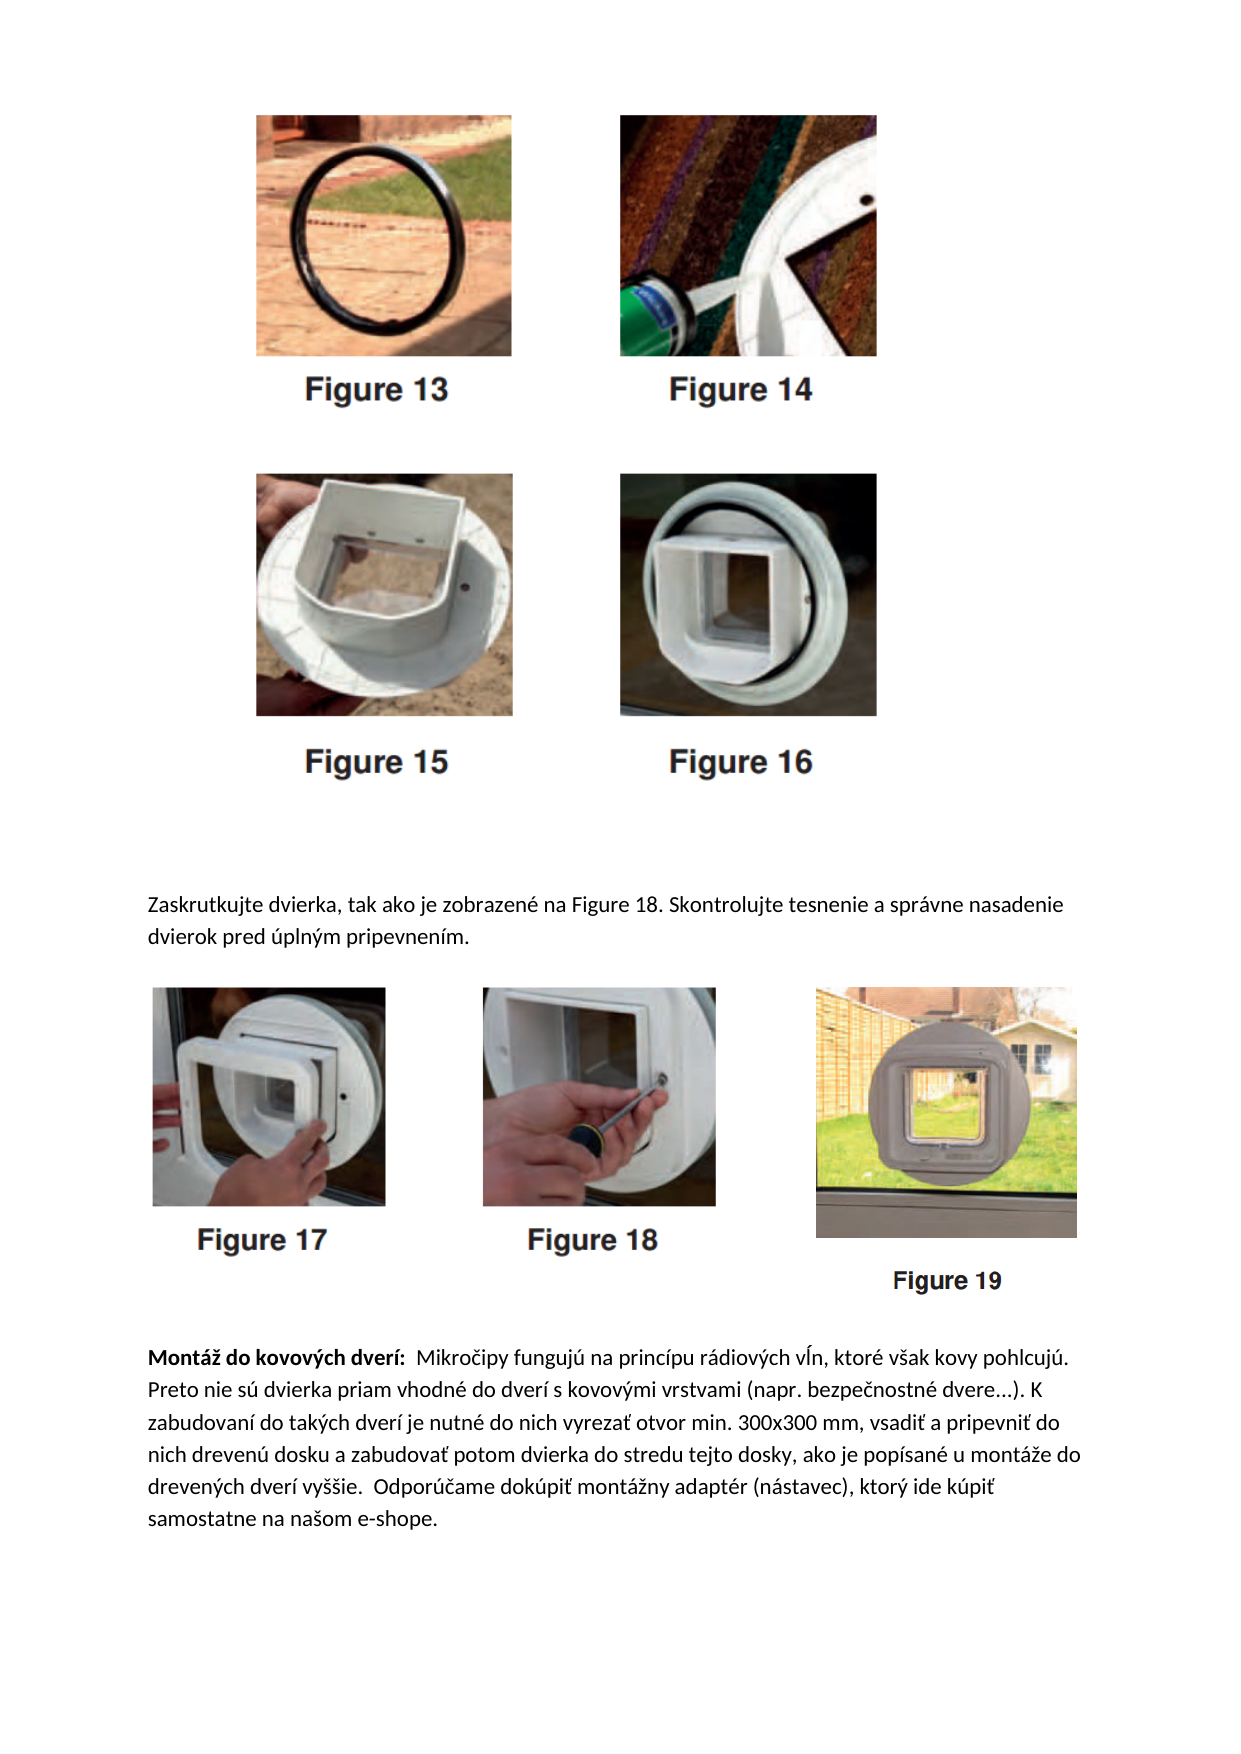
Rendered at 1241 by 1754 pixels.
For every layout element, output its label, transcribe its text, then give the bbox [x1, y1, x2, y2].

picture [798, 976, 1091, 1298]
picture [240, 90, 897, 797]
picture [147, 975, 748, 1266]
text Zaskrutkujte dvierka, tak ako je zobrazené na Figure 18. Skontrolujte tesnenie a správne nasadenie dvierok pred úplným pripevnením. [148, 890, 1093, 950]
text Montáž do kovových dverí: Mikročipy fungujú na princípu rádiových vĺn, ktoré však kovy pohlcujú. Preto nie sú dvierka priam vhodné do dverí s kovovými vrstvami (napr. bezpečnostné dvere...). K zabudovaní do takých dverí je nutné do nich vyrezať otvor min. 300x300 mm, vsadiť a pripevniť do nich drevenú dosku a zabudovať potom dvierka do stredu tejto dosky, ako je popísané u montáže do drevených dverí vyššie. Odporúčame dokúpiť montážny adaptér (nástavec), ktorý ide kúpiť samostatne na našom e-shope. [148, 1343, 1093, 1532]
